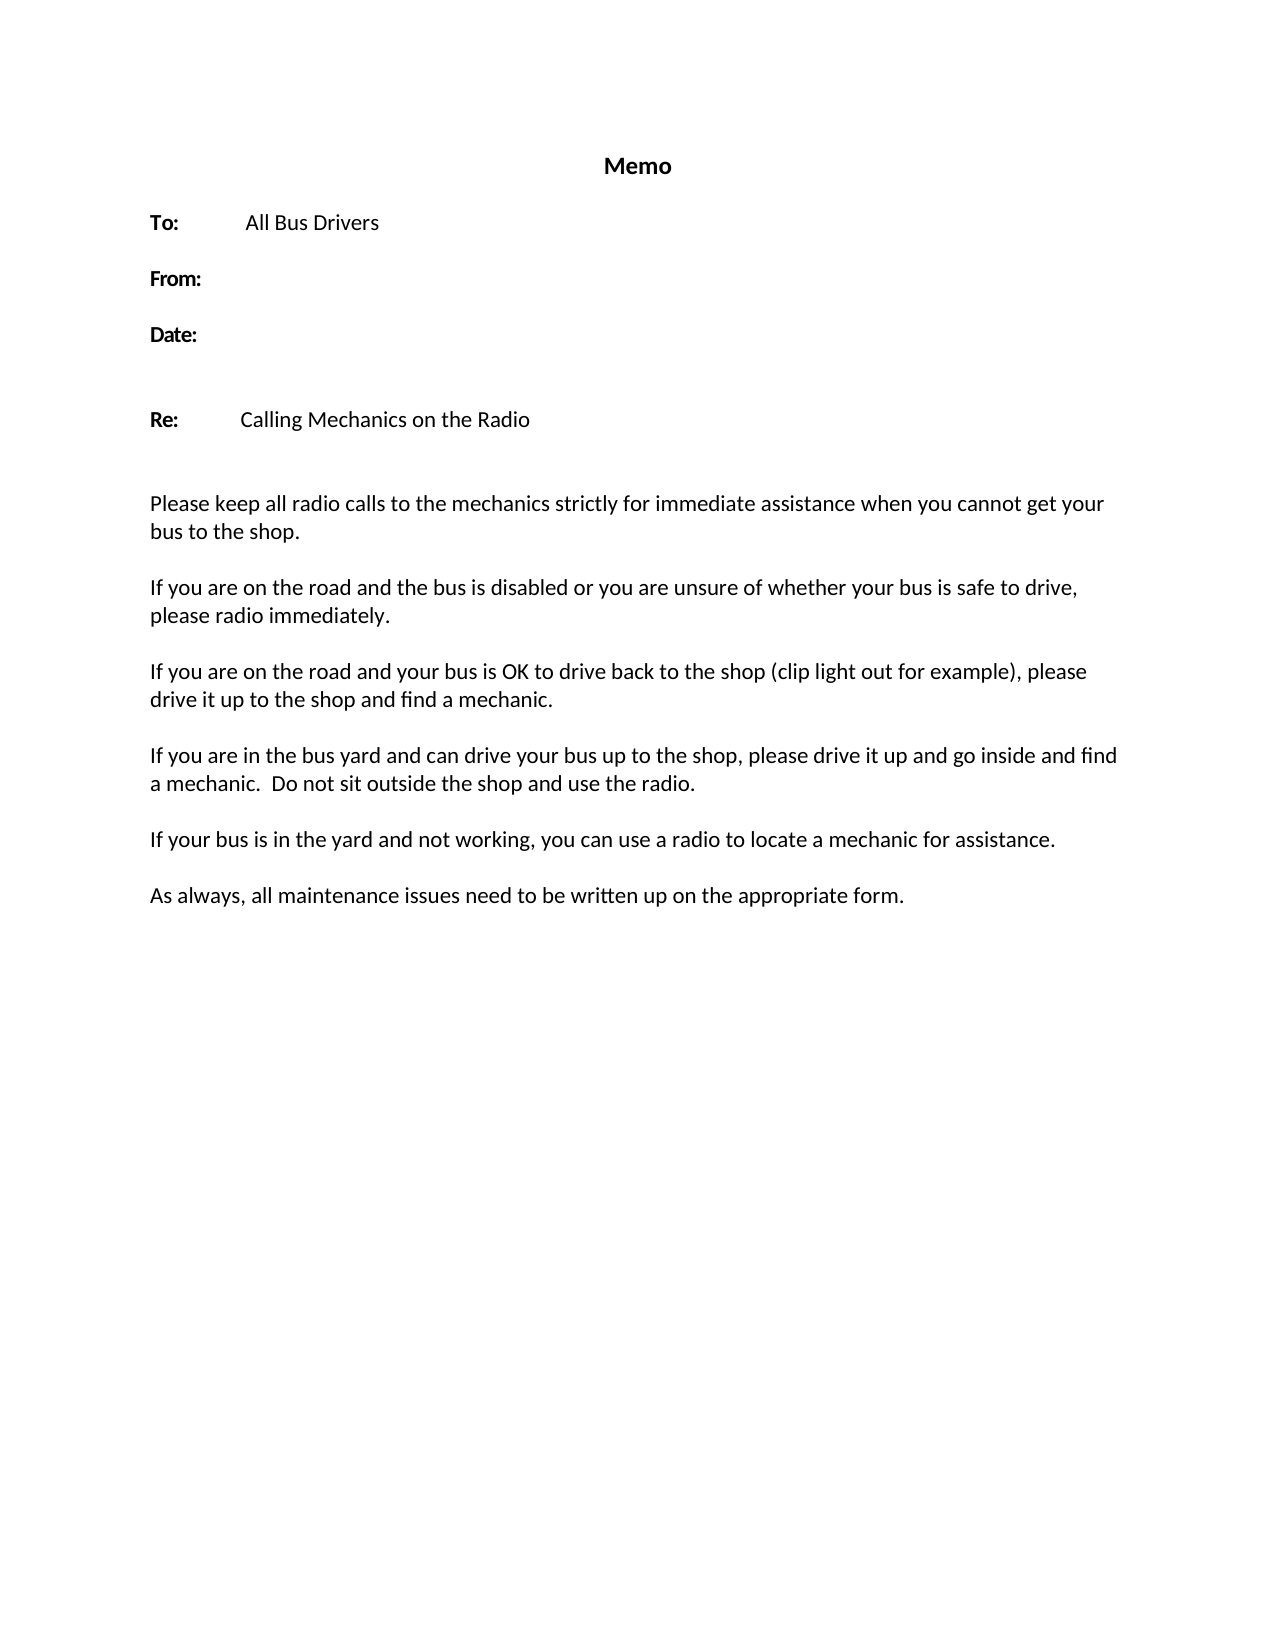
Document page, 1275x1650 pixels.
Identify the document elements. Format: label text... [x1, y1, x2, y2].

text Please keep all radio calls to the mechanics strictly for immediate assistance when you cannot get your bus to the shop. [150, 489, 1125, 545]
text Memo [150, 150, 1125, 181]
text Date: [150, 321, 1125, 349]
text Re: Calling Mechanics on the Radio [150, 405, 1125, 433]
text If you are on the road and your bus is OK to drive back to the shop (clip light out for example), please drive it up to the shop and find a mechanic. [150, 657, 1125, 713]
text If your bus is in the yard and not working, you can use a radio to locate a mechanic for assistance. [150, 825, 1125, 853]
text If you are in the bus yard and can drive your bus up to the shop, please drive it up and go inside and find a mechanic. Do not sit outside the shop and use the radio. [150, 741, 1125, 797]
text From: [150, 264, 1125, 293]
text As always, all maintenance issues need to be written up on the appropriate form. [150, 881, 1125, 909]
text To: All Bus Drivers [150, 208, 1125, 237]
text If you are on the road and the bus is disabled or you are unsure of whether your bus is safe to drive, please radio immediately. [150, 573, 1125, 629]
